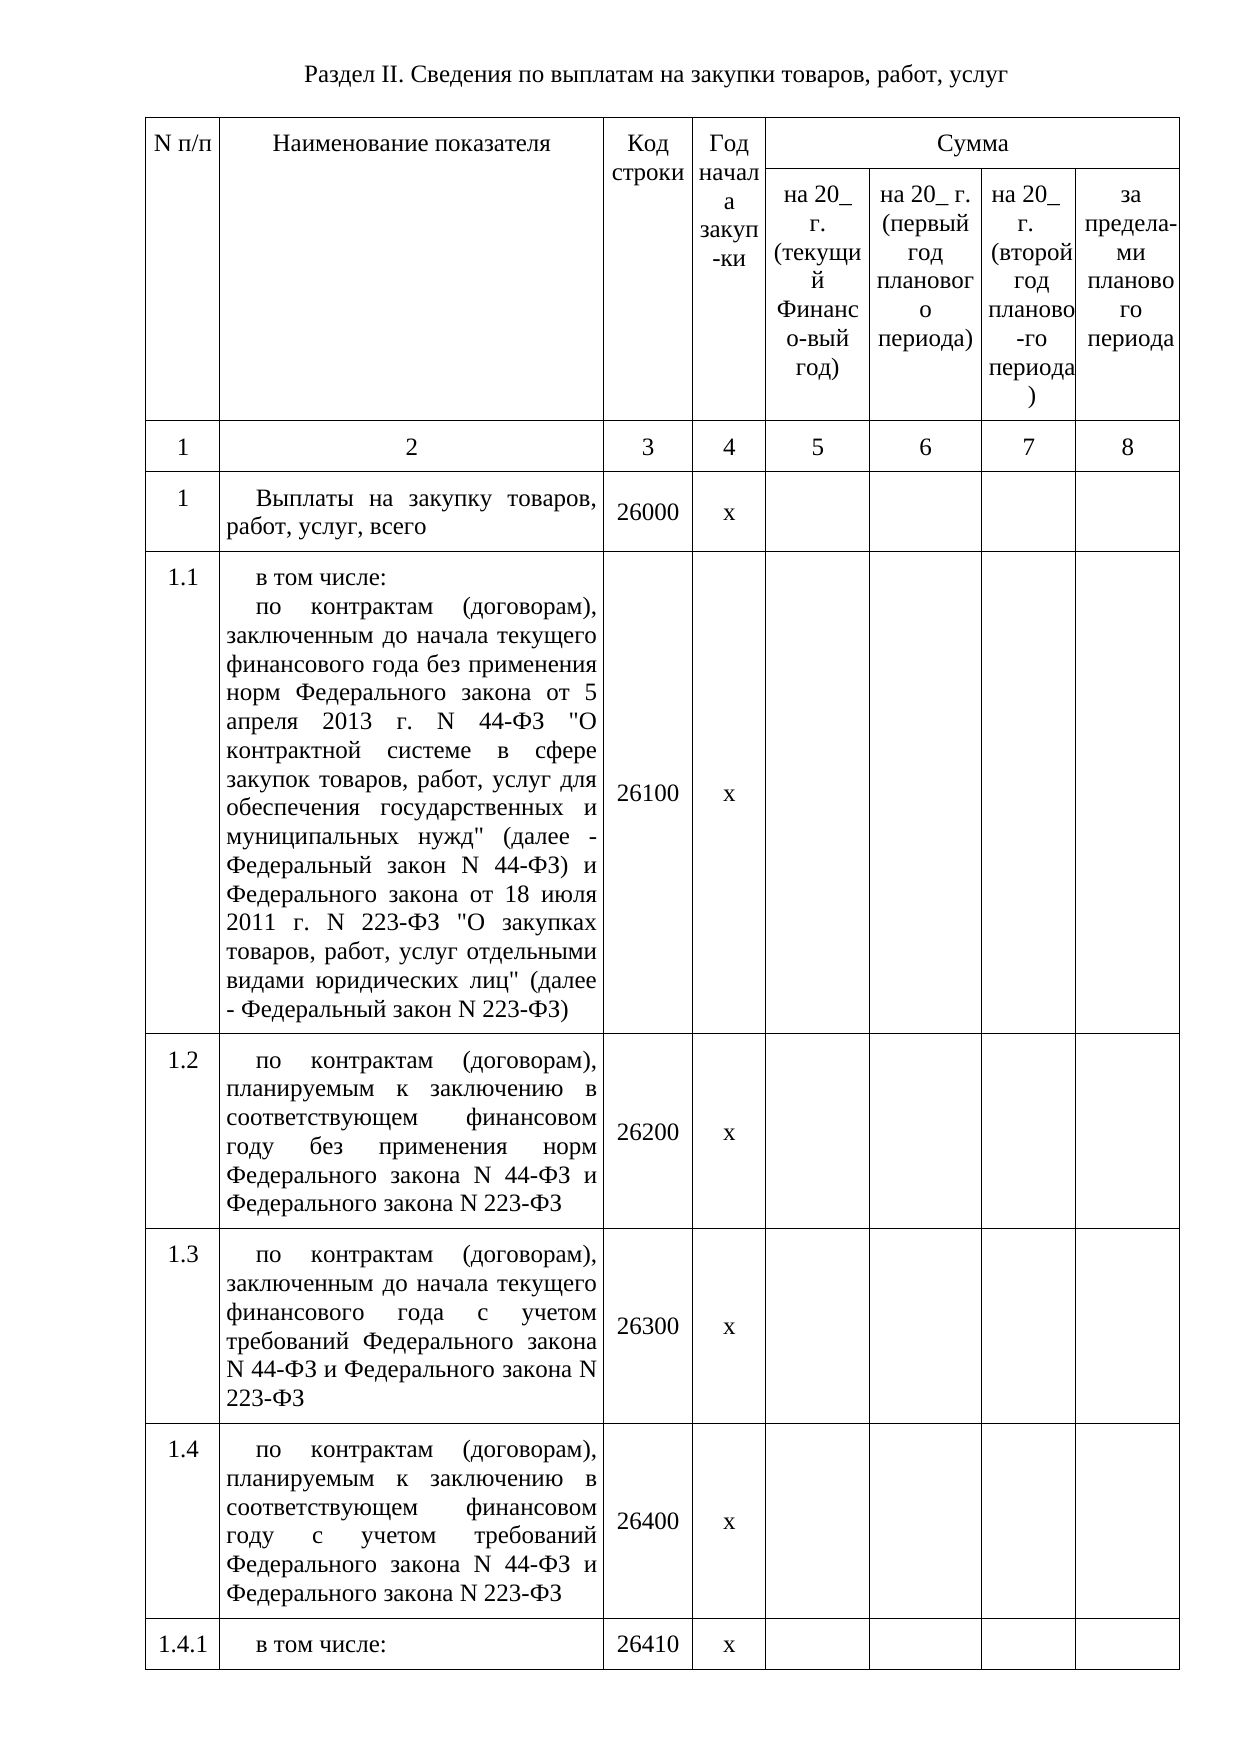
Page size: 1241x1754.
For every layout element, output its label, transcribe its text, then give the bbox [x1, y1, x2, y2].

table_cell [220, 1619, 603, 1668]
table_header Наименование показателя [220, 118, 603, 420]
subtitle Раздел II. Сведения по выплатам на закупки товаров, работ, услуг [161, 59, 1152, 88]
table_cell [870, 552, 981, 1033]
table_cell [870, 1229, 981, 1423]
table_header N п/п [146, 118, 219, 420]
table_cell [766, 1424, 869, 1617]
table_cell на 20_ г. (второй год планово-го периода) [982, 169, 1075, 420]
table_cell [766, 472, 869, 551]
table_cell на 20_ г. (первый год планового периода) [870, 169, 981, 420]
table_cell x [693, 552, 765, 1033]
table_cell [1076, 1229, 1179, 1423]
table_cell [870, 472, 981, 551]
table_cell 1 [146, 472, 219, 551]
table_header Сумма [766, 118, 1179, 168]
table_cell [1076, 1424, 1179, 1617]
table_cell x [693, 1424, 765, 1617]
table_cell x [693, 1229, 765, 1423]
table_cell [1076, 1034, 1179, 1228]
table_cell [766, 1034, 869, 1228]
table_cell 26400 [604, 1424, 692, 1617]
table_cell [766, 552, 869, 1033]
table_cell 4 [693, 421, 765, 471]
table_cell 7 [982, 421, 1075, 471]
table_cell [982, 1424, 1075, 1617]
table_cell 1.4.1 [146, 1619, 219, 1668]
table_cell 1.3 [146, 1229, 219, 1423]
table_cell в том числе: по контрактам (договорам), заключенным до начала текущего финансового года без применения норм Федерального закона от 5 апреля 2013 г. N 44-ФЗ "О контрактной системе в сфере закупок товаров, работ, услуг для обеспечения государственных и муниципальных нужд" (далее - Федеральный закон N 44-ФЗ) и Федерального закона от 18 июля 2011 г. N 223-ФЗ "О закупках товаров, работ, услуг отдельными видами юридических лиц" (далее - Федеральный закон N 223-ФЗ) [220, 552, 603, 1033]
table_cell 1.4 [146, 1424, 219, 1617]
table_cell [1076, 552, 1179, 1033]
table_cell 26410 [604, 1619, 692, 1668]
table_cell 26300 [604, 1229, 692, 1423]
table_cell [766, 1229, 869, 1423]
table_cell [870, 1619, 981, 1668]
table_cell [870, 1034, 981, 1228]
table_cell за предела-ми планового периода [1076, 169, 1179, 420]
table_cell [1076, 472, 1179, 551]
table_cell x [693, 472, 765, 551]
table_cell 1 [146, 421, 219, 471]
table_cell [982, 1034, 1075, 1228]
table_header Год начала закуп-ки [693, 118, 765, 420]
table_cell по контрактам (договорам), планируемым к заключению в соответствующем финансовом году без применения норм Федерального закона N 44-ФЗ и Федерального закона N 223-ФЗ [220, 1034, 603, 1228]
table_cell [870, 1424, 981, 1617]
table_cell 26100 [604, 552, 692, 1033]
table_cell [982, 552, 1075, 1033]
table_cell 8 [1076, 421, 1179, 471]
table_cell 3 [604, 421, 692, 471]
table_header Код строки [604, 118, 692, 420]
table_cell [982, 1619, 1075, 1668]
table_cell по контрактам (договорам), планируемым к заключению в соответствующем финансовом году с учетом требований Федерального закона N 44-ФЗ и Федерального закона N 223-ФЗ [220, 1424, 603, 1617]
table_cell [1076, 1619, 1179, 1668]
table_cell 6 [870, 421, 981, 471]
table_cell Выплаты на закупку товаров, работ, услуг, всего [220, 472, 603, 551]
table_cell [766, 1619, 869, 1668]
table_cell на 20_ г. (текущий Финансо-вый год) [766, 169, 869, 420]
table_cell 2 [220, 421, 603, 471]
table_cell x [693, 1034, 765, 1228]
table_cell [982, 1229, 1075, 1423]
table_cell 1.1 [146, 552, 219, 1033]
table_cell 26000 [604, 472, 692, 551]
table_cell по контрактам (договорам), заключенным до начала текущего финансового года с учетом требований Федерального закона N 44-ФЗ и Федерального закона N 223-ФЗ [220, 1229, 603, 1423]
table_cell 26200 [604, 1034, 692, 1228]
table_cell [982, 472, 1075, 551]
table_cell 1.2 [146, 1034, 219, 1228]
table_cell x [693, 1619, 765, 1668]
table_cell 5 [766, 421, 869, 471]
